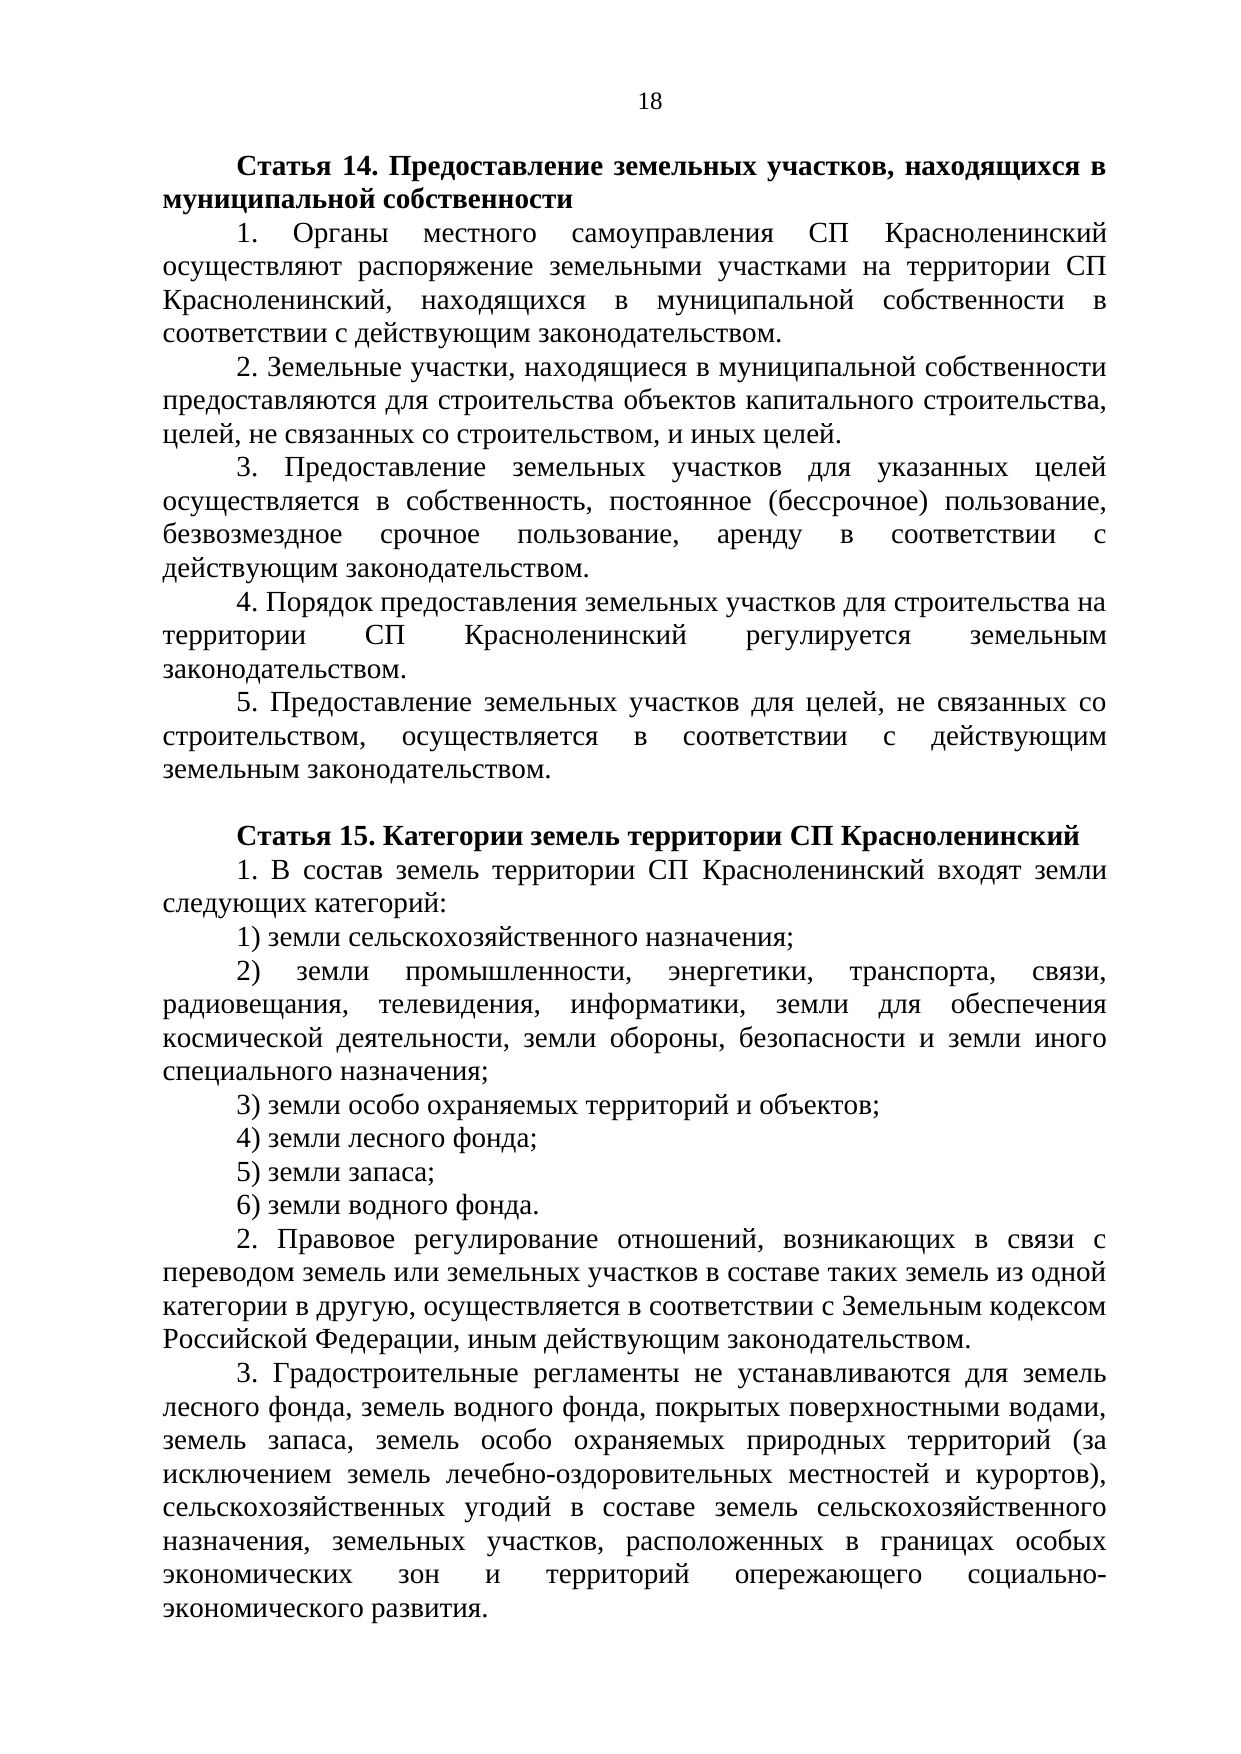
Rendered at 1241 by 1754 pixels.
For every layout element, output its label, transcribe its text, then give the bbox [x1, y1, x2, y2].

text 2. Правовое регулирование отношений, возникающих в связи с переводом земель или земельных участков в составе таких земель из одной категории в другую, осуществляется в соответствии с Земельным кодексом Российской Федерации, иным действующим законодательством. [162, 1221, 1107, 1355]
text 1. В состав земель территории СП Красноленинский входят земли следующих категорий: [162, 852, 1107, 919]
text 3. Предоставление земельных участков для указанных целей осуществляется в собственность, постоянное (бессрочное) пользование, безвозмездное срочное пользование, аренду в соответствии с действующим законодательством. [162, 449, 1107, 584]
text 4. Порядок предоставления земельных участков для строительства на территории СП Красноленинский регулируется земельным законодательством. [162, 584, 1107, 684]
text 4) земли лесного фонда; [162, 1120, 1107, 1154]
text 6) земли водного фонда. [162, 1187, 1107, 1221]
text 3) земли особо охраняемых территорий и объектов; [162, 1087, 1107, 1120]
text 1. Органы местного самоуправления СП Красноленинский осуществляют распоряжение земельными участками на территории СП Красноленинский, находящихся в муниципальной собственности в соответствии с действующим законодательством. [162, 215, 1107, 349]
text Статья 14. Предоставление земельных участков, находящихся в муниципальной собственности [162, 148, 1107, 215]
text 5) земли запаса; [162, 1154, 1107, 1187]
text 1) земли сельскохозяйственного назначения; [162, 919, 1107, 953]
text 2) земли промышленности, энергетики, транспорта, связи, радиовещания, телевидения, информатики, земли для обеспечения космической деятельности, земли обороны, безопасности и земли иного специального назначения; [162, 953, 1107, 1087]
text Статья 15. Категории земель территории СП Красноленинский [162, 818, 1107, 852]
text 3. Градостроительные регламенты не устанавливаются для земель лесного фонда, земель водного фонда, покрытых поверхностными водами, земель запаса, земель особо охраняемых природных территорий (за исключением земель лечебно-оздоровительных местностей и курортов), сельскохозяйственных угодий в составе земель сельскохозяйственного назначения, земельных участков, расположенных в границах особых экономических зон и территорий опережающего социально-экономического развития. [162, 1355, 1107, 1623]
text 5. Предоставление земельных участков для целей, не связанных со строительством, осуществляется в соответствии с действующим земельным законодательством. [162, 684, 1107, 785]
text 2. Земельные участки, находящиеся в муниципальной собственности предоставляются для строительства объектов капитального строительства, целей, не связанных со строительством, и иных целей. [162, 349, 1107, 449]
